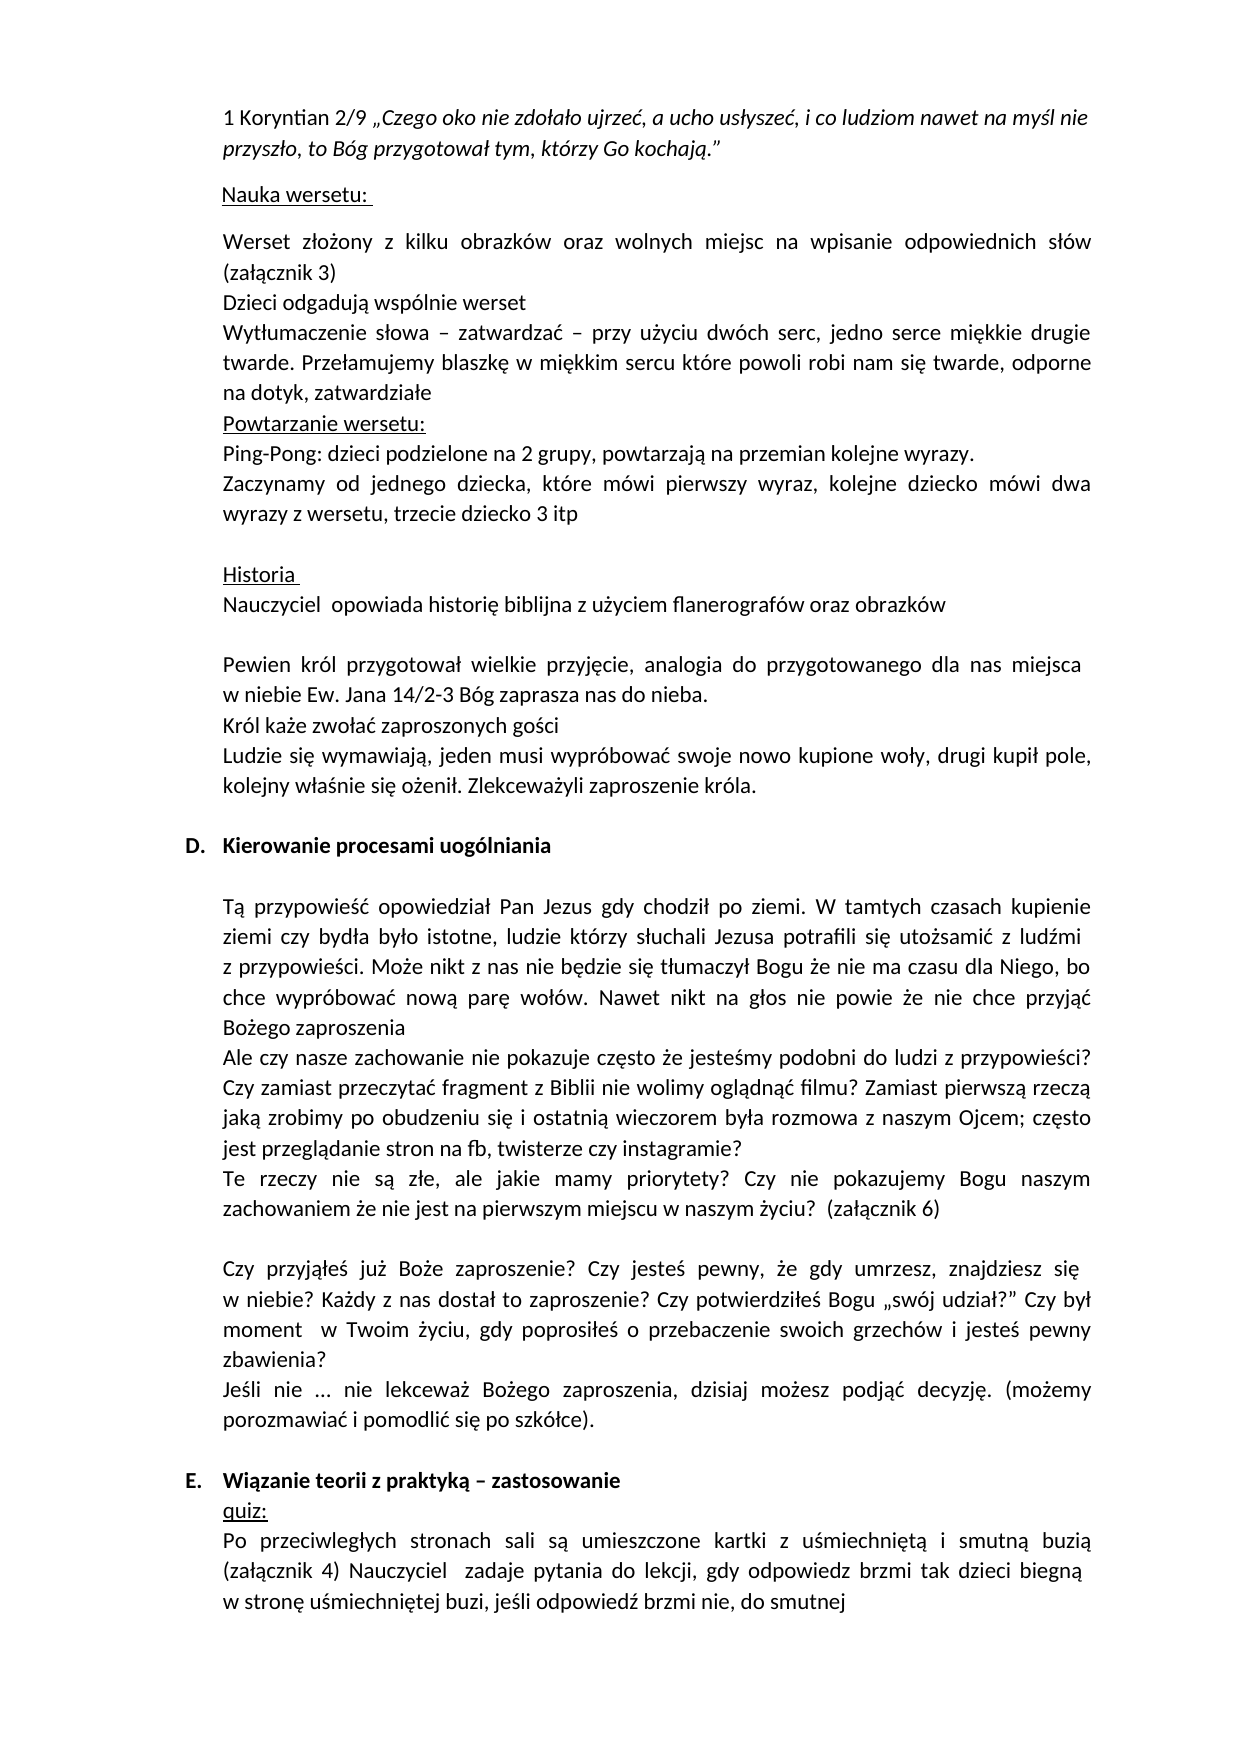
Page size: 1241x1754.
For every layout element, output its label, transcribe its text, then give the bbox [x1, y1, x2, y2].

list Kierowanie procesami uogólniania [185, 832, 1093, 859]
list 1 Koryntian 2/9 „Czego oko nie zdołało ujrzeć, a ucho usłyszeć, i co ludziom nawet na myśl nie przyszło, to Bóg przygotował tym, którzy Go kochają.” [223, 103, 1093, 162]
list Jeśli nie … nie lekceważ Bożego zaproszenia, dzisiaj możesz podjąć decyzję. (możemy porozmawiać i pomodlić się po szkółce). [223, 1375, 1093, 1433]
list Po przeciwległych stronach sali są umieszczone kartki z uśmiechniętą i smutną buzią (załącznik 4) Nauczyciel zadaje pytania do lekcji, gdy odpowiedz brzmi tak dzieci biegną w stronę uśmiechniętej buzi, jeśli odpowiedź brzmi nie, do smutnej [223, 1526, 1093, 1615]
list Tą przypowieść opowiedział Pan Jezus gdy chodził po ziemi. W tamtych czasach kupienie ziemi czy bydła było istotne, ludzie którzy słuchali Jezusa potrafili się utożsamić z ludźmi z przypowieści. Może nikt z nas nie będzie się tłumaczył Bogu że nie ma czasu dla Niego, bo chce wypróbować nową parę wołów. Nawet nikt na głos nie powie że nie chce przyjąć Bożego zaproszenia [223, 892, 1093, 1041]
list Ping-Pong: dzieci podzielone na 2 grupy, powtarzają na przemian kolejne wyrazy. [223, 439, 1093, 467]
text Nauka wersetu: [148, 181, 1093, 208]
list Pewien król przygotował wielkie przyjęcie, analogia do przygotowanego dla nas miejsca w niebie Ew. Jana 14/2-3 Bóg zaprasza nas do nieba. [223, 650, 1093, 708]
list Wiązanie teorii z praktyką – zastosowanie [185, 1466, 1093, 1494]
list Werset złożony z kilku obrazków oraz wolnych miejsc na wpisanie odpowiednich słów (załącznik 3) [223, 227, 1093, 286]
list Ale czy nasze zachowanie nie pokazuje często że jesteśmy podobni do ludzi z przypowieści? Czy zamiast przeczytać fragment z Biblii nie wolimy oglądnąć filmu? Zamiast pierwszą rzeczą jaką zrobimy po obudzeniu się i ostatnią wieczorem była rozmowa z naszym Ojcem; często jest przeglądanie stron na fb, twisterze czy instagramie? [223, 1043, 1093, 1162]
list Te rzeczy nie są złe, ale jakie mamy priorytety? Czy nie pokazujemy Bogu naszym zachowaniem że nie jest na pierwszym miejscu w naszym życiu? (załącznik 6) [223, 1164, 1093, 1222]
list Ludzie się wymawiają, jeden musi wypróbować swoje nowo kupione woły, drugi kupił pole, kolejny właśnie się ożenił. Zlekceważyli zaproszenie króla. [223, 741, 1093, 799]
list Czy przyjąłeś już Boże zaproszenie? Czy jesteś pewny, że gdy umrzesz, znajdziesz się w niebie? Każdy z nas dostał to zaproszenie? Czy potwierdziłeś Bogu „swój udział?” Czy był moment w Twoim życiu, gdy poprosiłeś o przebaczenie swoich grzechów i jesteś pewny zbawienia? [223, 1254, 1093, 1373]
list Wytłumaczenie słowa – zatwardzać – przy użyciu dwóch serc, jedno serce miękkie drugie twarde. Przełamujemy blaszkę w miękkim sercu które powoli robi nam się twarde, odporne na dotyk, zatwardziałe [223, 318, 1093, 406]
list Nauczyciel opowiada historię biblijna z użyciem flanerografów oraz obrazków [223, 590, 1093, 618]
list Zaczynamy od jednego dziecka, które mówi pierwszy wyraz, kolejne dziecko mówi dwa wyrazy z wersetu, trzecie dziecko 3 itp [223, 469, 1093, 527]
list Dzieci odgadują wspólnie werset [223, 288, 1093, 316]
list quiz: [223, 1496, 1093, 1524]
list Powtarzanie wersetu: [223, 409, 1093, 437]
list Historia [223, 560, 1093, 588]
list Król każe zwołać zaproszonych gości [223, 711, 1093, 739]
